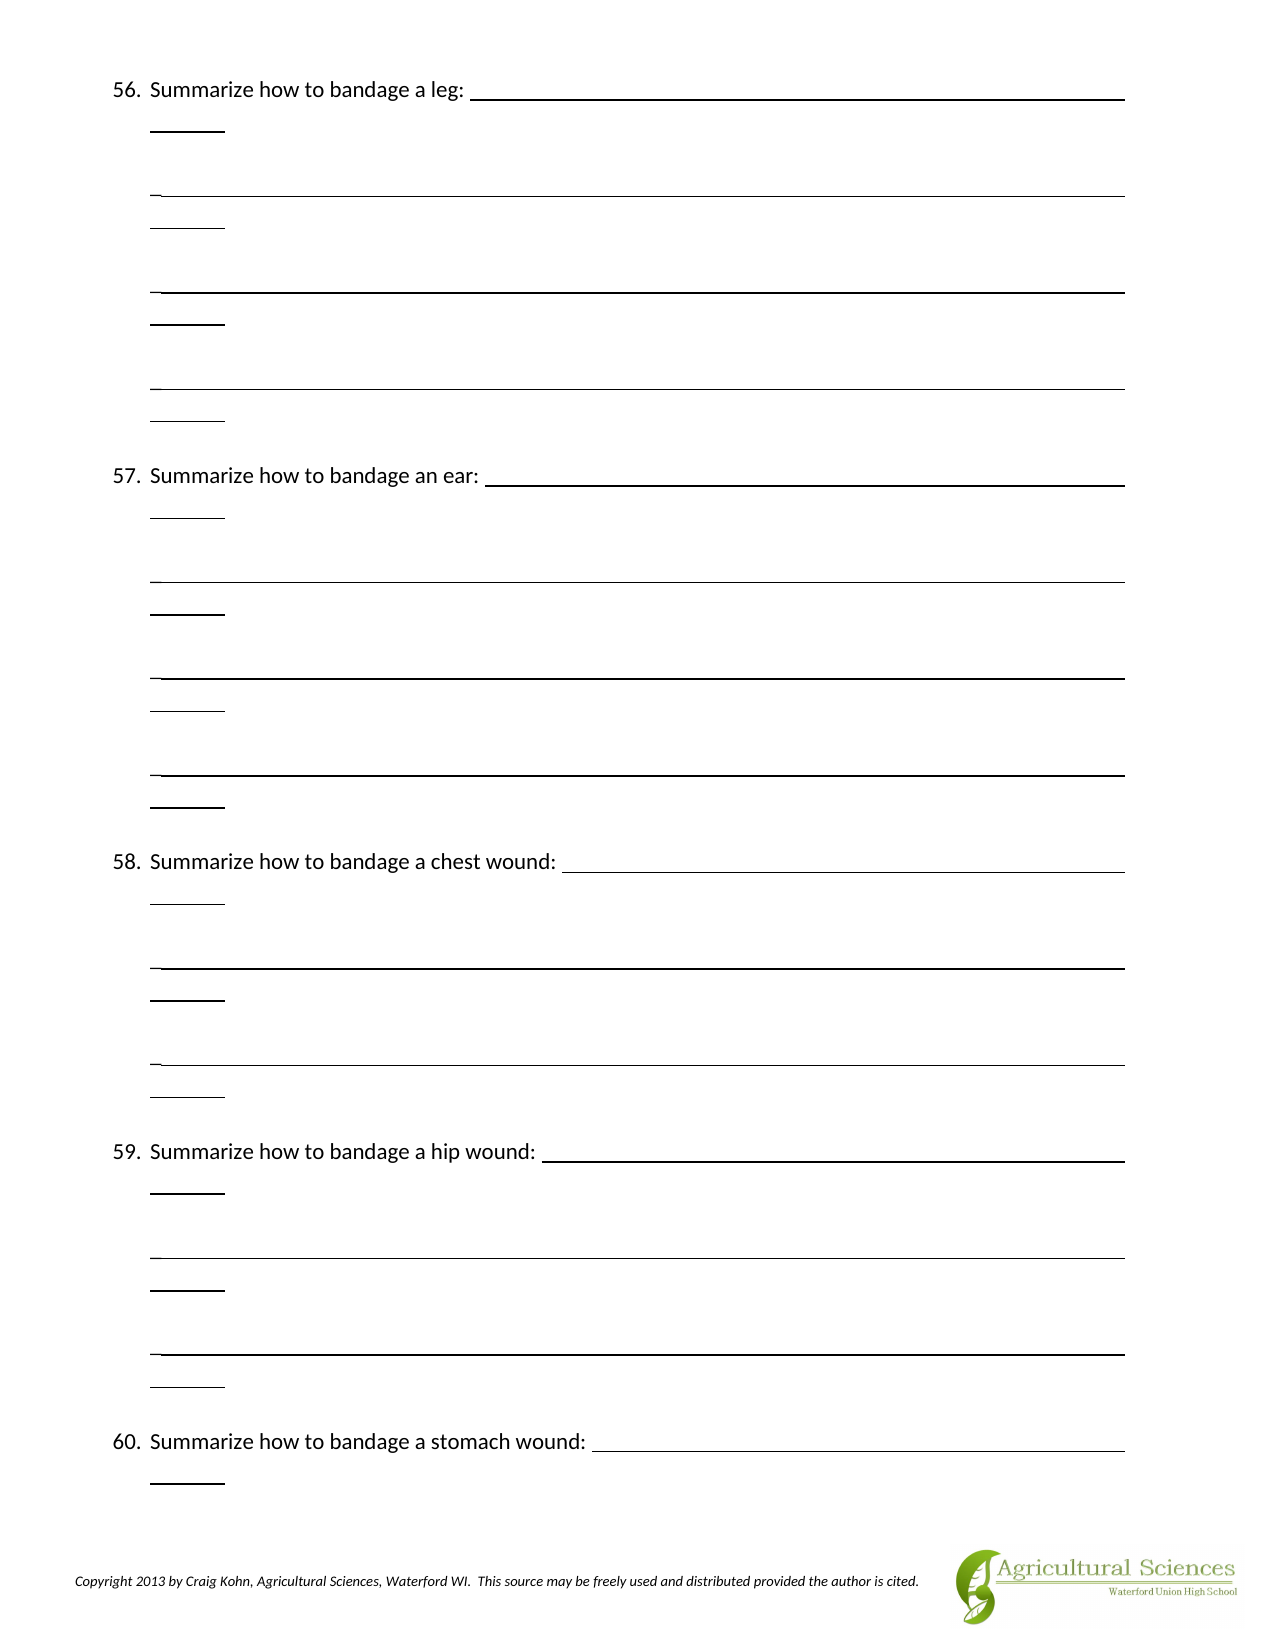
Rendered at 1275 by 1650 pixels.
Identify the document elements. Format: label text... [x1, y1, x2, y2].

list Summarize how to bandage a chest wound: [112, 847, 1200, 940]
list _ _ _ [150, 558, 1200, 843]
list _ _ [150, 944, 1200, 1101]
list Summarize how to bandage an ear: [112, 461, 1200, 554]
list _ _ _ [150, 172, 1200, 457]
list Summarize how to bandage a stomach wound: [112, 1427, 1200, 1519]
list Summarize how to bandage a hip wound: _ _ [112, 1137, 1200, 1423]
list Summarize how to bandage a leg: [112, 75, 1200, 167]
picture [949, 1544, 1246, 1629]
